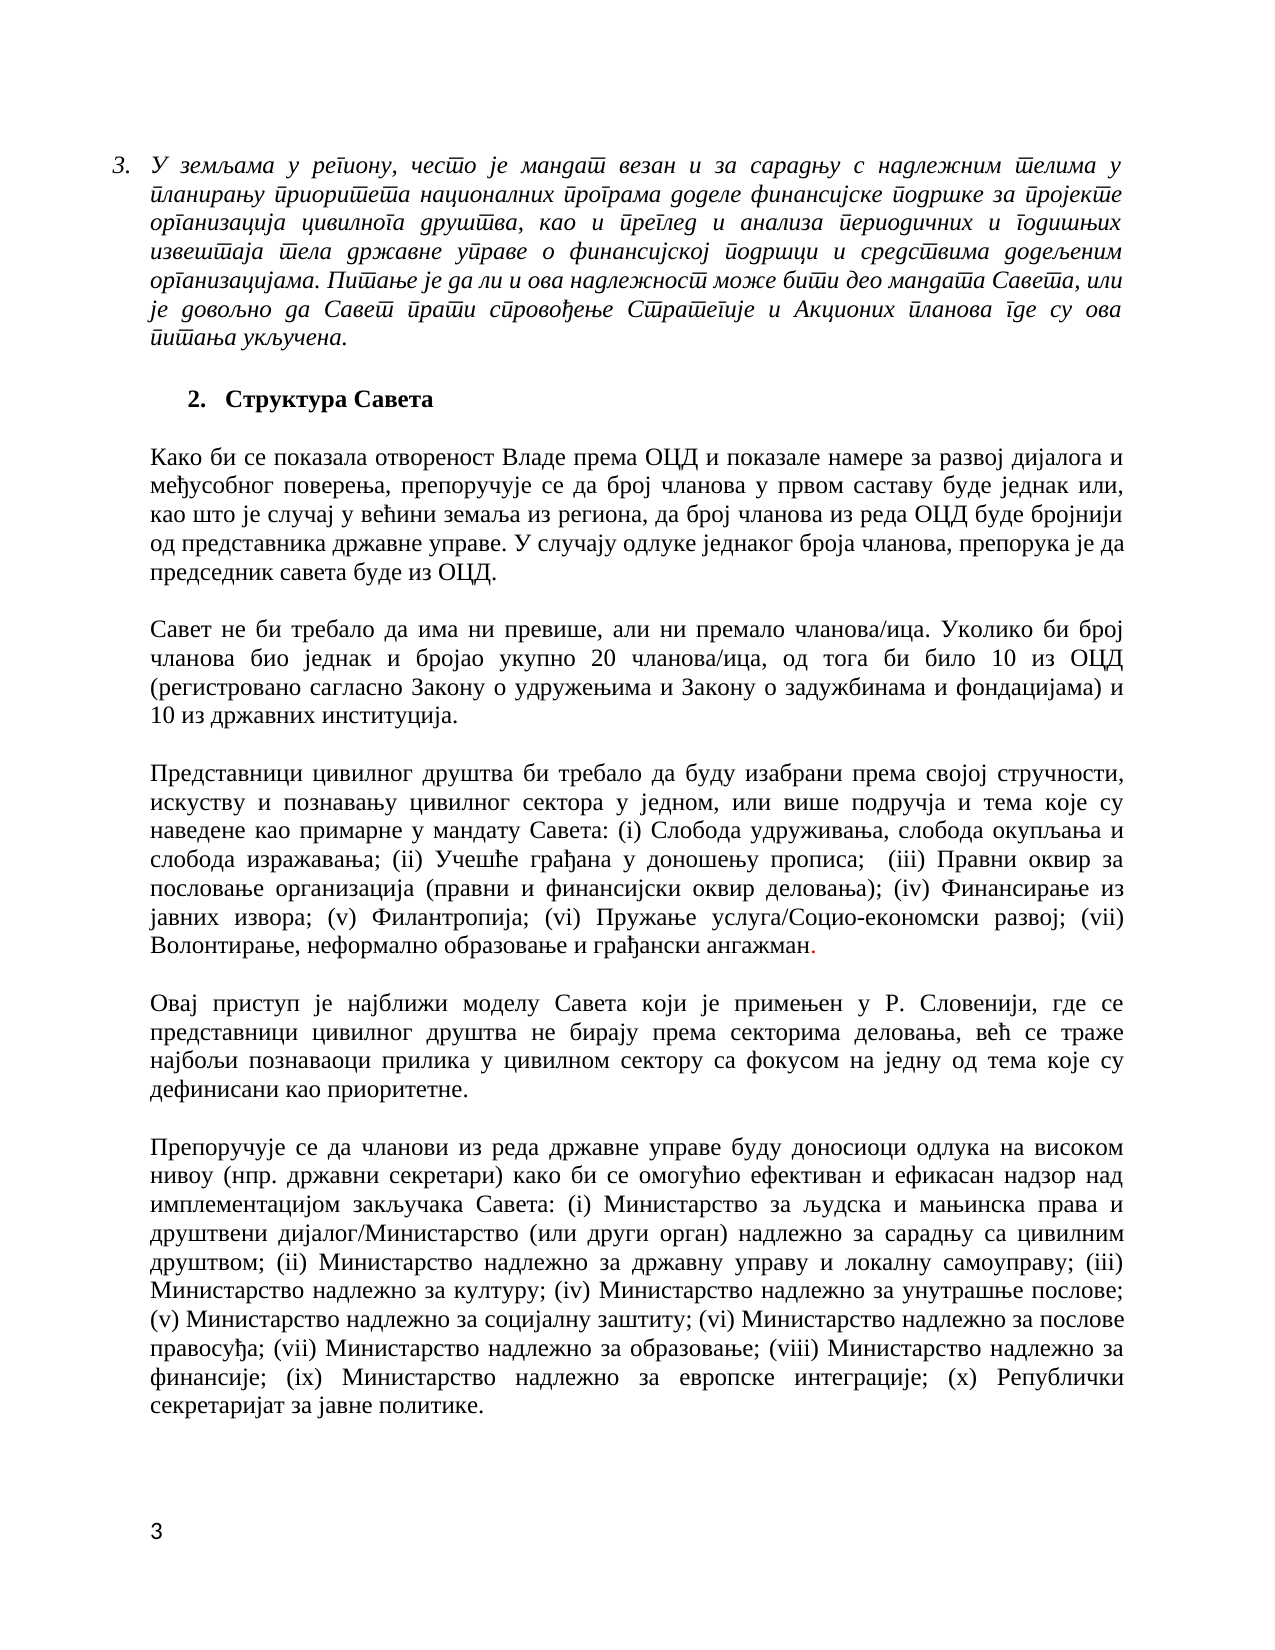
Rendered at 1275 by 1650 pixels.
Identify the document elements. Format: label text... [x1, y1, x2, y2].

list У земљама у региону, често је мандат везан и за сарадњу с надлежним телима у планирању приоритета националних програма доделе финансијске подршке за пројекте организација цивилнога друштва, као и преглед и анализа периодичних и годишњих извештаја тела државне управе о финансијској подршци и средствима додељеним организацијама. Питање је да ли и ова надлежност може бити део мандата Савета, или је довољно да Савет прати спровођење Стратегије и Акционих планова где су ова питања укључена. [112, 150, 1125, 351]
subtitle Структура Савета [187, 384, 1125, 413]
text Препоручује се да чланови из реда државне управе буду доносиоци одлука на високом нивоу (нпр. државни секретари) како би се омогућио ефективан и ефикасан надзор над имплементацијом закључака Савета: (i) Министарство за људска и мањинска права и друштвени дијалог/Министарство (или други орган) надлежно за сарадњу са цивилним друштвом; (ii) Министарство надлежно за државну управу и локалну самоуправу; (iii) Министарство надлежно за културу; (iv) Министарство надлежно за унутрашње послове; (v) Министарство надлежно за социјалну заштиту; (vi) Министарство надлежно за послове правосуђа; (vii) Министарство надлежно за образовање; (viii) Министарство надлежно за финансије; (ix) Министарство надлежно за европске интеграције; (x) Републички секретаријат за јавне политике. [150, 1132, 1125, 1419]
text Савет не би требало да има ни превише, али ни премало чланова/ица. Уколико би број чланова био једнак и бројао укупно 20 чланова/ица, од тога би било 10 из ОЦД (регистровано сагласно Закону о удружењима и Закону о задужбинама и фондацијама) и 10 из државних институција. [150, 614, 1125, 729]
text Овај приступ је најближи моделу Савета који је примењен у Р. Словенији, где се представници цивилног друштва не бирају према секторима деловања, већ се траже најбољи познаваоци прилика у цивилном сектору са фокусом на једну од тема које су дефинисани као приоритетне. [150, 988, 1125, 1103]
text Како би се показала отвореност Владе према ОЦД и показале намере за развој дијалога и међусобног поверења, препоручује се да број чланова у првом саставу буде једнак или, као што је случај у већини земаља из региона, да број чланова из реда ОЦД буде бројнији од представника државне управе. У случају одлуке једнаког броја чланова, препорука је да председник савета буде из ОЦД. [150, 442, 1125, 585]
text Представници цивилног друштва би требало да буду изабрани према својој стручности, искуству и познавању цивилног сектора у једном, или више подручја и тема које су наведене као примарне у мандату Савета: (i) Слобода удруживања, слобода окупљања и слобода изражавања; (ii) Учешће грађана у доношењу прописа; (iii) Правни оквир за пословање организација (правни и финансијски оквир деловања); (iv) Финансирање из јавних извора; (v) Филантропија; (vi) Пружање услуга/Социо-економски развој; (vii) Волонтирање, неформално образовање и грађански ангажман. [150, 758, 1125, 959]
